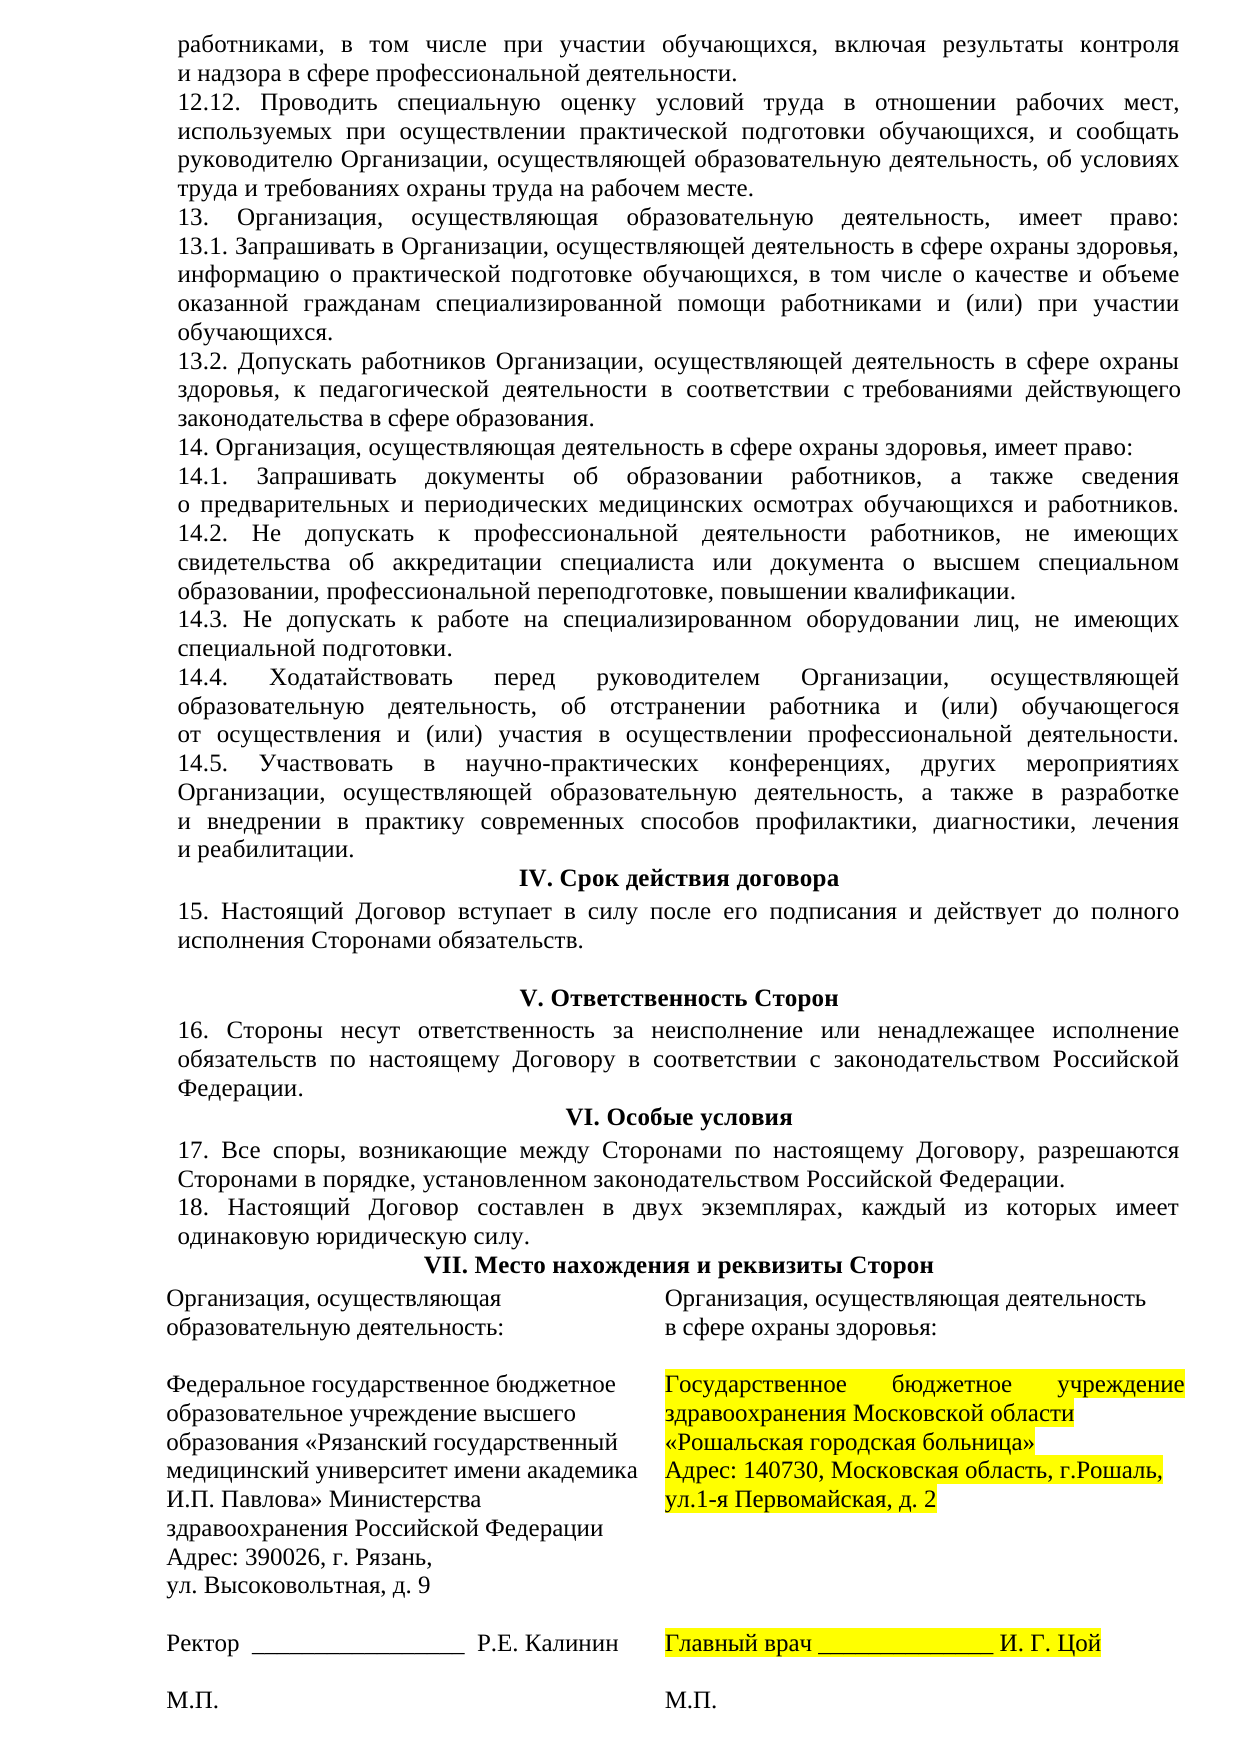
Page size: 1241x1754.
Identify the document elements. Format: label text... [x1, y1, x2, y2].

text V. Ответственность Сторон [177, 983, 1181, 1011]
text VII. Место нахождения и реквизиты Сторон [177, 1250, 1181, 1279]
text 17. Все споры, возникающие между Сторонами по настоящему Договору, разрешаются Сторонами в порядке, установленном законодательством Российской Федерации. [177, 1135, 1181, 1192]
table_header Организация, осуществляющая образовательную деятельность: Федеральное государственное бюджетное образовательное учреждение высшего образования «Рязанский государственный медицинский университет имени академика И.П. Павлова» Министерства здравоохранения Российской Федерации Адрес: 390026, г. Рязань, ул. Высоковольтная, д. 9 Ректор _________________ Р.Е. Калинин М.П. [155, 1283, 653, 1714]
text IV. Срок действия договора [177, 863, 1181, 892]
text 13. Организация, осуществляющая образовательную деятельность, имеет право: 13.1. Запрашивать в Организации, осуществляющей деятельность в сфере охраны здоровья, информацию о практической подготовке обучающихся, в том числе о качестве и объеме оказанной гражданам специализированной помощи работниками и (или) при участии обучающихся. 13.2. Допускать работников Организации, осуществляющей деятельность в сфере охраны здоровья, к педагогической деятельности в соответствии с требованиями действующего законодательства в сфере образования. [177, 202, 1181, 432]
text 14.4. Ходатайствовать перед руководителем Организации, осуществляющей образовательную деятельность, об отстранении работника и (или) обучающегося от осуществления и (или) участия в осуществлении профессиональной деятельности. 14.5. Участвовать в научно-практических конференциях, других мероприятиях Организации, осуществляющей образовательную деятельность, а также в разработке и внедрении в практику современных способов профилактики, диагностики, лечения и реабилитации. [177, 662, 1181, 863]
text 14.1. Запрашивать документы об образовании работников, а также сведения о предварительных и периодических медицинских осмотрах обучающихся и работников. 14.2. Не допускать к профессиональной деятельности работников, не имеющих свидетельства об аккредитации специалиста или документа о высшем специальном образовании, профессиональной переподготовке, повышении квалификации. [177, 461, 1181, 604]
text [177, 29, 1181, 87]
text 18. Настоящий Договор составлен в двух экземплярах, каждый из которых имеет одинаковую юридическую силу. [177, 1192, 1181, 1250]
text 14. Организация, осуществляющая деятельность в сфере охраны здоровья, имеет право: [177, 432, 1181, 461]
text VI. Особые условия [177, 1102, 1181, 1131]
text 15. Настоящий Договор вступает в силу после его подписания и действует до полного исполнения Сторонами обязательств. [177, 896, 1181, 954]
text 12.12. Проводить специальную оценку условий труда в отношении рабочих мест, используемых при осуществлении практической подготовки обучающихся, и сообщать руководителю Организации, осуществляющей образовательную деятельность, об условиях труда и требованиях охраны труда на рабочем месте. [177, 87, 1181, 202]
text 14.3. Не допускать к работе на специализированном оборудовании лиц, не имеющих специальной подготовки. [177, 604, 1181, 662]
text 16. Стороны несут ответственность за неисполнение или ненадлежащее исполнение обязательств по настоящему Договору в соответствии с законодательством Российской Федерации. [177, 1016, 1181, 1102]
table_header Организация, осуществляющая деятельность в сфере охраны здоровья: Государственное бюджетное учреждение здравоохранения Московской области «Рошальская городская больница» Адрес: 140730, Московская область, г.Рошаль, ул.1-я Первомайская, д. 2 Главный врач ______________ И. Г. Цой М.П. [653, 1283, 1196, 1714]
